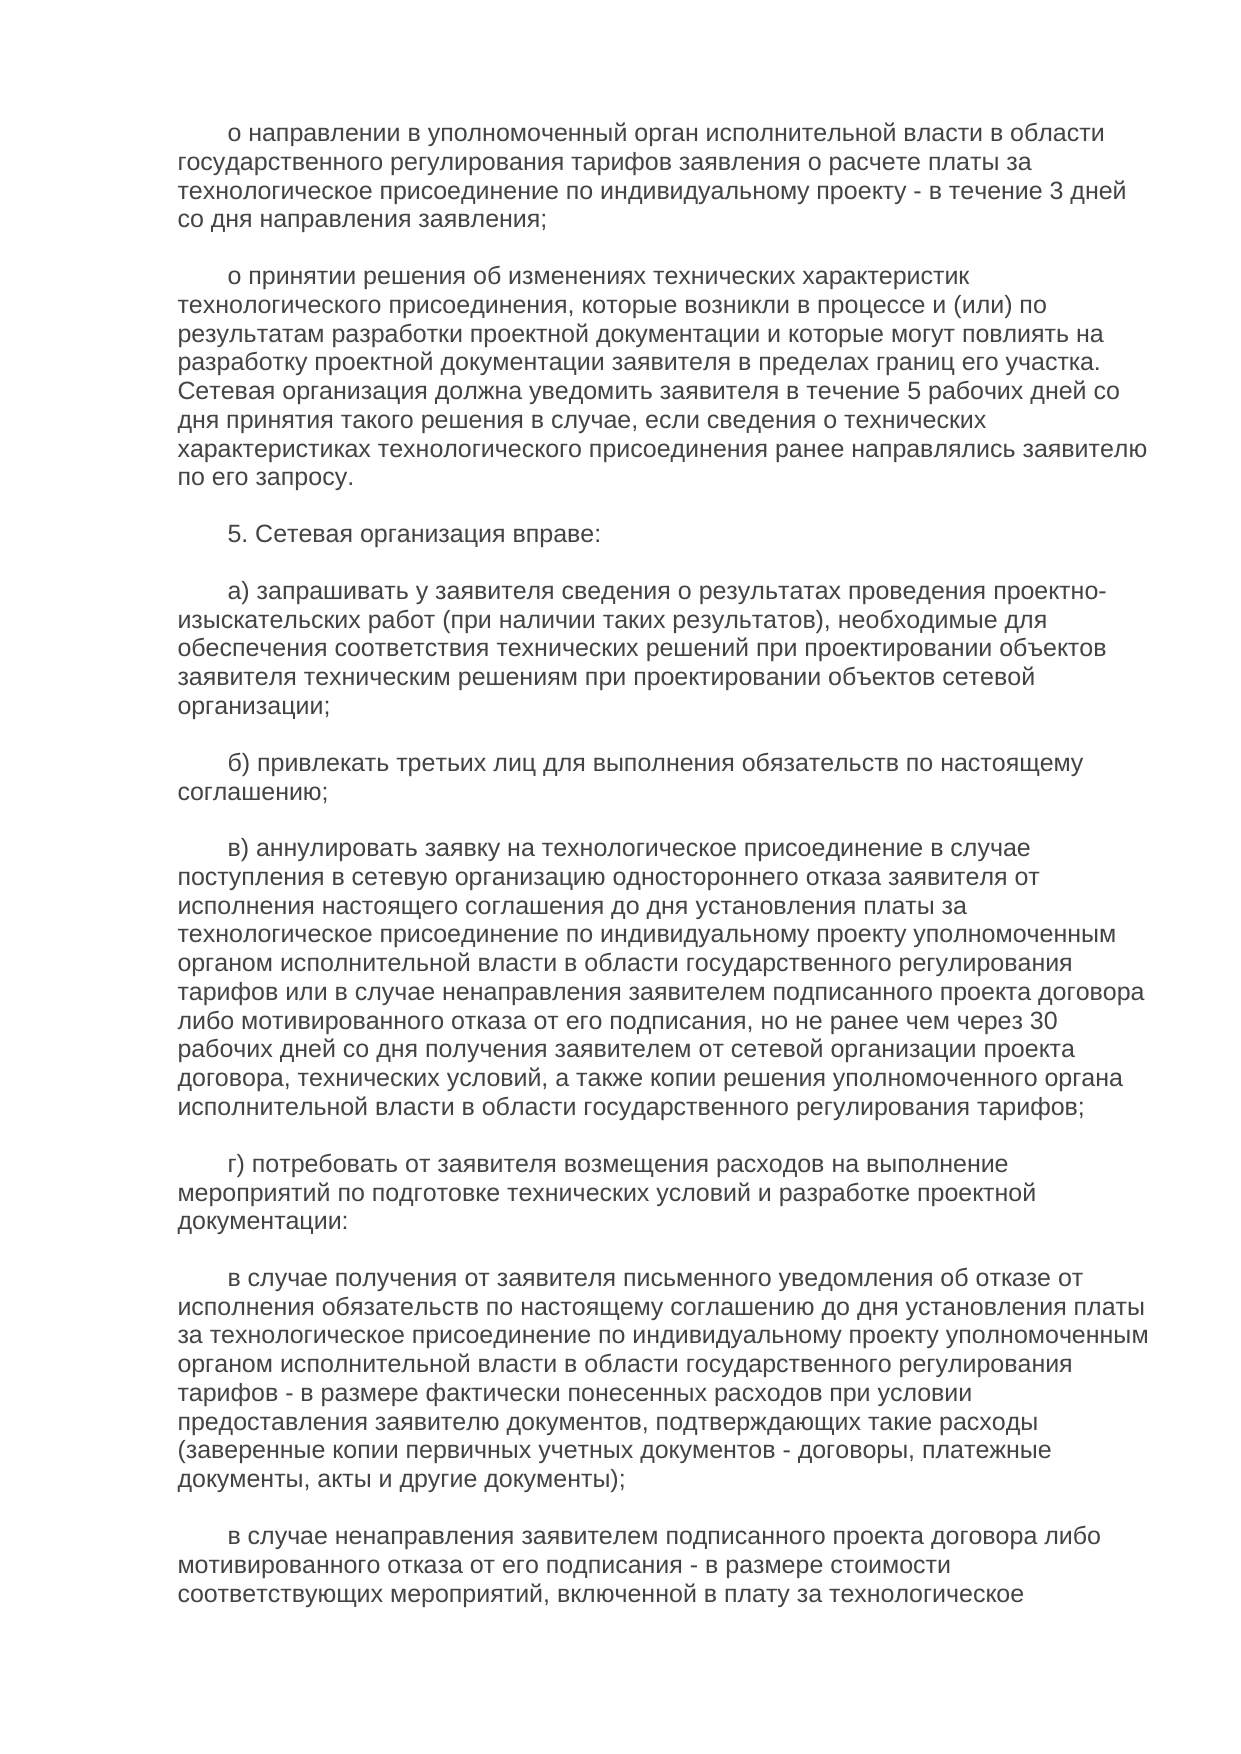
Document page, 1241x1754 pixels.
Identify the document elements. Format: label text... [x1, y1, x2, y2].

text г) потребовать от заявителя возмещения расходов на выполнение мероприятий по подготовке технических условий и разработке проектной документации: [177, 1149, 1152, 1263]
text в) аннулировать заявку на технологическое присоединение в случае поступления в сетевую организацию одностороннего отказа заявителя от исполнения настоящего соглашения до дня установления платы за технологическое присоединение по индивидуальному проекту уполномоченным органом исполнительной власти в области государственного регулирования тарифов или в случае ненаправления заявителем подписанного проекта договора либо мотивированного отказа от его подписания, но не ранее чем через 30 рабочих дней со дня получения заявителем от сетевой организации проекта договора, технических условий, а также копии решения уполномоченного органа исполнительной власти в области государственного регулирования тарифов; [177, 833, 1152, 1149]
text а) запрашивать у заявителя сведения о результатах проведения проектно-изыскательских работ (при наличии таких результатов), необходимые для обеспечения соответствия технических решений при проектировании объектов заявителя техническим решениям при проектировании объектов сетевой организации; [177, 576, 1152, 748]
text о принятии решения об изменениях технических характеристик технологического присоединения, которые возникли в процессе и (или) по результатам разработки проектной документации и которые могут повлиять на разработку проектной документации заявителя в пределах границ его участка. Сетевая организация должна уведомить заявителя в течение 5 рабочих дней со дня принятия такого решения в случае, если сведения о технических характеристиках технологического присоединения ранее направлялись заявителю по его запросу. [177, 261, 1152, 519]
text 5. Сетевая организация вправе: [177, 519, 1152, 576]
text о направлении в уполномоченный орган исполнительной власти в области государственного регулирования тарифов заявления о расчете платы за технологическое присоединение по индивидуальному проекту - в течение 3 дней со дня направления заявления; [177, 118, 1152, 261]
text в случае получения от заявителя письменного уведомления об отказе от исполнения обязательств по настоящему соглашению до дня установления платы за технологическое присоединение по индивидуальному проекту уполномоченным органом исполнительной власти в области государственного регулирования тарифов - в размере фактически понесенных расходов при условии предоставления заявителю документов, подтверждающих такие расходы (заверенные копии первичных учетных документов - договоры, платежные документы, акты и другие документы); [177, 1263, 1152, 1521]
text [177, 1521, 1152, 1607]
text б) привлекать третьих лиц для выполнения обязательств по настоящему соглашению; [177, 748, 1152, 833]
